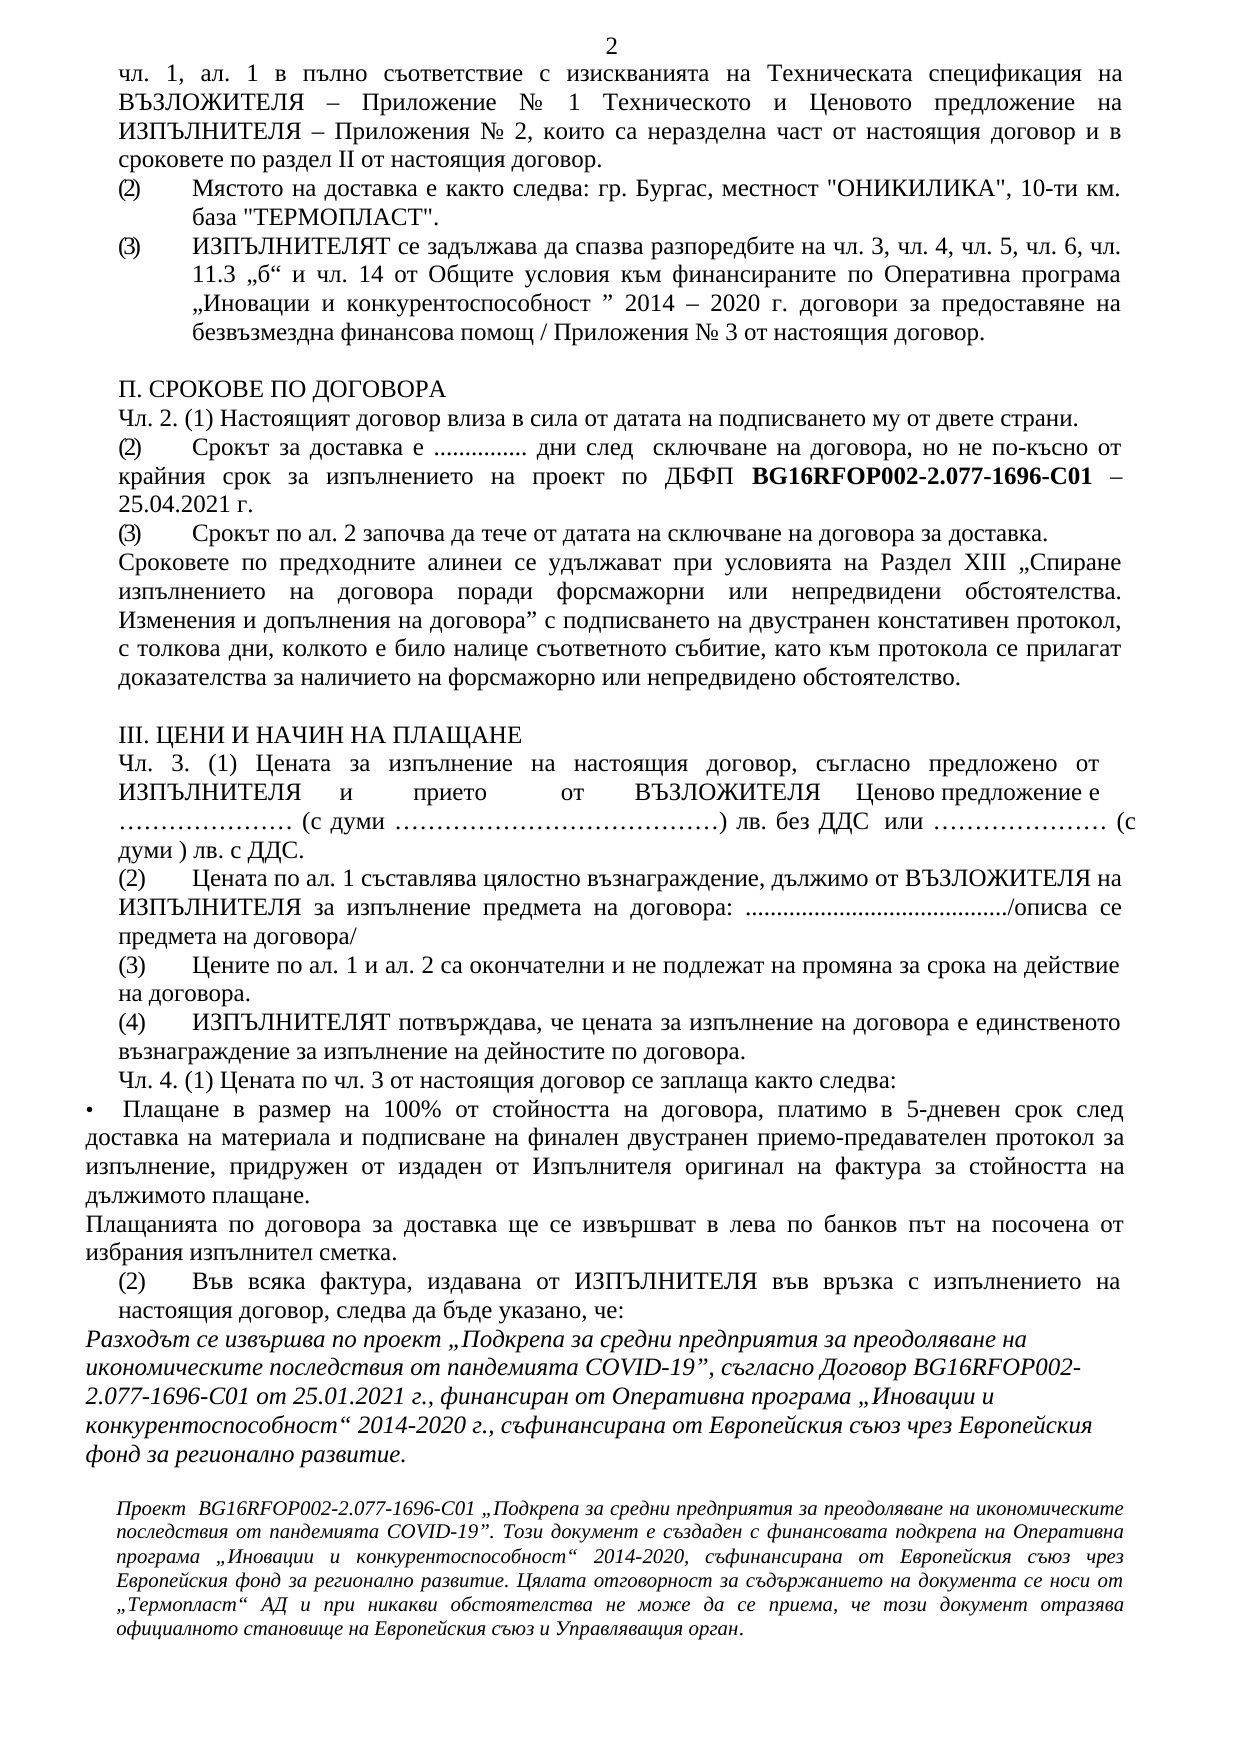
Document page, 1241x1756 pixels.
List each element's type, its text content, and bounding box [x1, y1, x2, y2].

text • Плащане в размер на 100% от стойността на договора, платимо в 5-дневен срок след доставка на материала и подписване на финален двустранен приемо-предавателен протокол за изпълнение, придружен от издаден от Изпълнителя оригинал на фактура за стойността на дължимото плащане. [85, 1094, 1126, 1209]
list Срокът по ал. 2 започва да тече от датата на сключване на договора за доставка. [118, 518, 1136, 547]
text ІІІ. ЦЕНИ И НАЧИН НА ПЛАЩАНЕ [118, 720, 1136, 748]
list Срокът за доставка е ............... дни след сключване на договора, но не по-късно от крайния срок за изпълнението на проект по ДБФП BG16RFOP002-2.077-1696-C01 – 25.04.2021 г. [118, 432, 1122, 518]
list Мястото на доставка е както следва: гр. Бургас, местност "ОНИКИЛИКА", 10-ти км. база "ТЕРМОПЛАСТ". [118, 173, 1122, 231]
text Разходът се извършва по проект „Подкрепа за средни предприятия за преодоляване на икономическите последствия от пандемията COVID-19”, съгласно Договор BG16RFOP002-2.077-1696-C01 от 25.01.2021 г., финансиран от Оперативна програма „Иновации и конкурентоспособност“ 2014-2020 г., съфинансирана от Европейския съюз чрез Европейския фонд за регионално развитие. [85, 1324, 1136, 1467]
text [118, 58, 1123, 173]
text Плащанията по договора за доставка ще се извършват в лева по банков път на посочена от избрания изпълнител сметка. [85, 1209, 1126, 1266]
text Чл. 2. (1) Настоящият договор влиза в сила от датата на подписването му от двете страни. [118, 403, 1136, 432]
list Цените по ал. 1 и ал. 2 са окончателни и не подлежат на промяна за срока на действие на договора. [118, 950, 1121, 1007]
text Сроковете по предходните алинеи се удължават при условията на Раздел XІII „Спиране изпълнението на договора поради форсмажорни или непредвидени обстоятелства. Изменения и допълнения на договора” с подписването на двустранен констативен протокол, с толкова дни, колкото е било налице съответното събитие, като към протокола се прилагат доказателства за наличието на форсмажорно или непредвидено обстоятелство. [118, 547, 1123, 691]
list Във всяка фактура, издавана от ИЗПЪЛНИТЕЛЯ във връзка с изпълнението на настоящия договор, следва да бъде указано, че: [118, 1266, 1122, 1324]
text Чл. 4. (1) Цената по чл. 3 от настоящия договор се заплаща както следва: [118, 1065, 1136, 1094]
text Чл. 3. (1) Цената за изпълнение на настоящия договор, съгласно предложено от ИЗПЪЛНИТЕЛЯ и прието от ВЪЗЛОЖИТЕЛЯ Ценово предложение е [118, 748, 1100, 806]
list ИЗПЪЛНИТЕЛЯТ потвърждава, че цената за изпълнение на договора е единственото възнаграждение за изпълнение на дейностите по договора. [118, 1007, 1122, 1065]
text П. СРОКОВЕ ПО ДОГОВОРА [118, 374, 1136, 403]
text ………………… (с думи …………………………………) лв. без ДДС или ………………… (с думи ) лв. с ДДС. [118, 806, 1136, 863]
list Цената по ал. 1 съставлява цялостно възнаграждение, дължимо от ВЪЗЛОЖИТЕЛЯ на ИЗПЪЛНИТЕЛЯ за изпълнение предмета на договора: ........................................../описва се предмета на договора/ [118, 863, 1122, 950]
list ИЗПЪЛНИТЕЛЯТ се задължава да спазва разпоредбите на чл. 3, чл. 4, чл. 5, чл. 6, чл. 11.3 „б“ и чл. 14 от Общите условия към финансираните по Оперативна програма „Иновации и конкурентоспособност ” 2014 – 2020 г. договори за предоставяне на безвъзмездна финансова помощ / Приложения № 3 от настоящия договор. [118, 231, 1122, 346]
